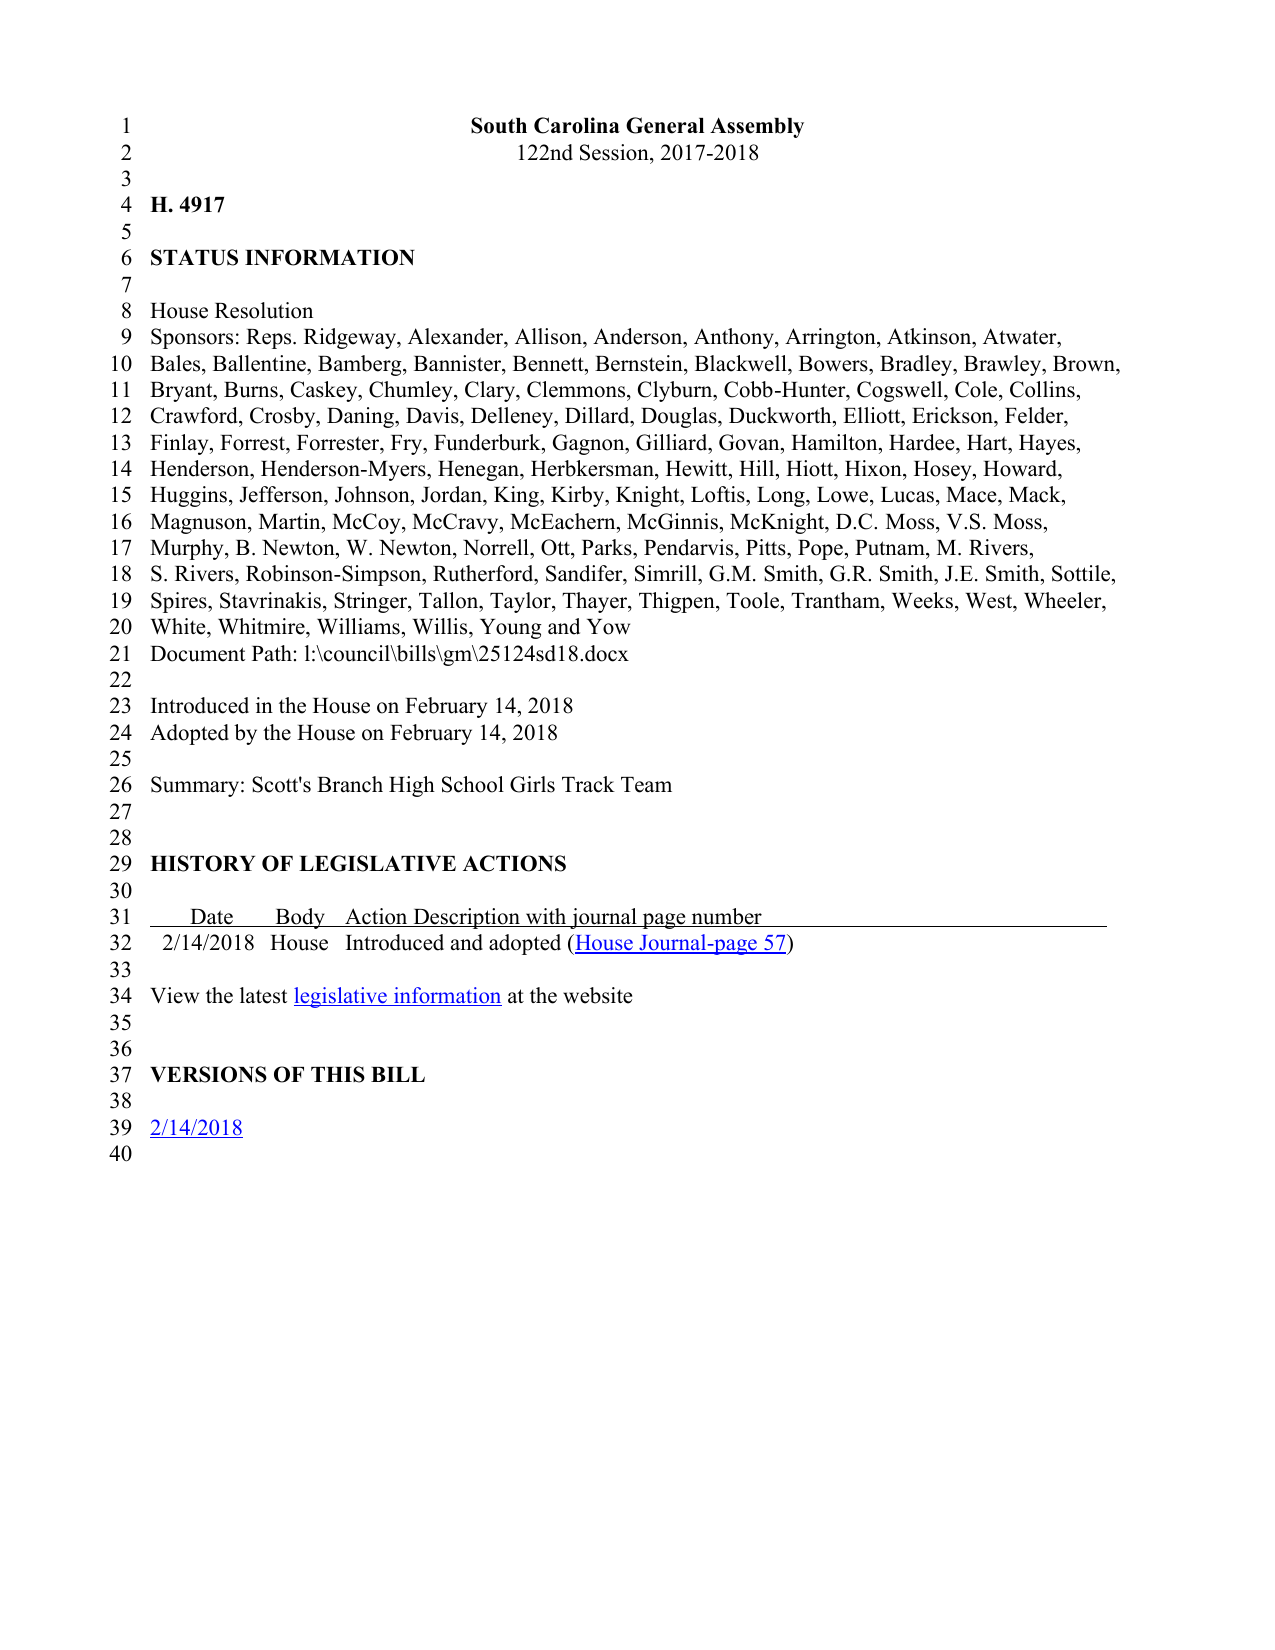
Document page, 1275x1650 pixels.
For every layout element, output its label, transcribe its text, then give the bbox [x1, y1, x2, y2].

text 2/14/2018 House Introduced and adopted (House Journal-page 57) [150, 929, 1125, 956]
text H. 4917 [150, 192, 1125, 218]
text Date Body Action Description with journal page number [150, 903, 1125, 929]
text Document Path: l:\council\bills\gm\25124sd18.docx [150, 639, 1125, 666]
text HISTORY OF LEGISLATIVE ACTIONS [150, 850, 1125, 877]
text House Resolution [150, 297, 1125, 323]
text Introduced in the House on February 14, 2018 [150, 692, 1125, 719]
text Adopted by the House on February 14, 2018 [150, 719, 1125, 745]
text VERSIONS OF THIS BILL [150, 1061, 1125, 1088]
text Sponsors: Reps. Ridgeway, Alexander, Allison, Anderson, Anthony, Arrington, Atkinson, Atwater, Bales, Ballentine, Bamberg, Bannister, Bennett, Bernstein, Blackwell, Bowers, Bradley, Brawley, Brown, Bryant, Burns, Caskey, Chumley, Clary, Clemmons, Clyburn, Cobb-Hunter, Cogswell, Cole, Collins, Crawford, Crosby, Daning, Davis, Delleney, Dillard, Douglas, Duckworth, Elliott, Erickson, Felder, Finlay, Forrest, Forrester, Fry, Funderburk, Gagnon, Gilliard, Govan, Hamilton, Hardee, Hart, Hayes, Henderson, Henderson-Myers, Henegan, Herbkersman, Hewitt, Hill, Hiott, Hixon, Hosey, Howard, Huggins, Jefferson, Johnson, Jordan, King, Kirby, Knight, Loftis, Long, Lowe, Lucas, Mace, Mack, Magnuson, Martin, McCoy, McCravy, McEachern, McGinnis, McKnight, D.C. Moss, V.S. Moss, Murphy, B. Newton, W. Newton, Norrell, Ott, Parks, Pendarvis, Pitts, Pope, Putnam, M. Rivers, S. Rivers, Robinson-Simpson, Rutherford, Sandifer, Simrill, G.M. Smith, G.R. Smith, J.E. Smith, Sottile, Spires, Stavrinakis, Stringer, Tallon, Taylor, Thayer, Thigpen, Toole, Trantham, Weeks, West, Wheeler, White, Whitmire, Williams, Willis, Young and Yow [150, 323, 1125, 639]
text 122nd Session, 2017-2018 [150, 139, 1125, 165]
text 2/14/2018 [150, 1114, 1125, 1140]
text South Carolina General Assembly [150, 112, 1125, 139]
text View the latest legislative information at the website [150, 982, 1125, 1008]
text Summary: Scott's Branch High School Girls Track Team [150, 771, 1125, 798]
text STATUS INFORMATION [150, 244, 1125, 271]
